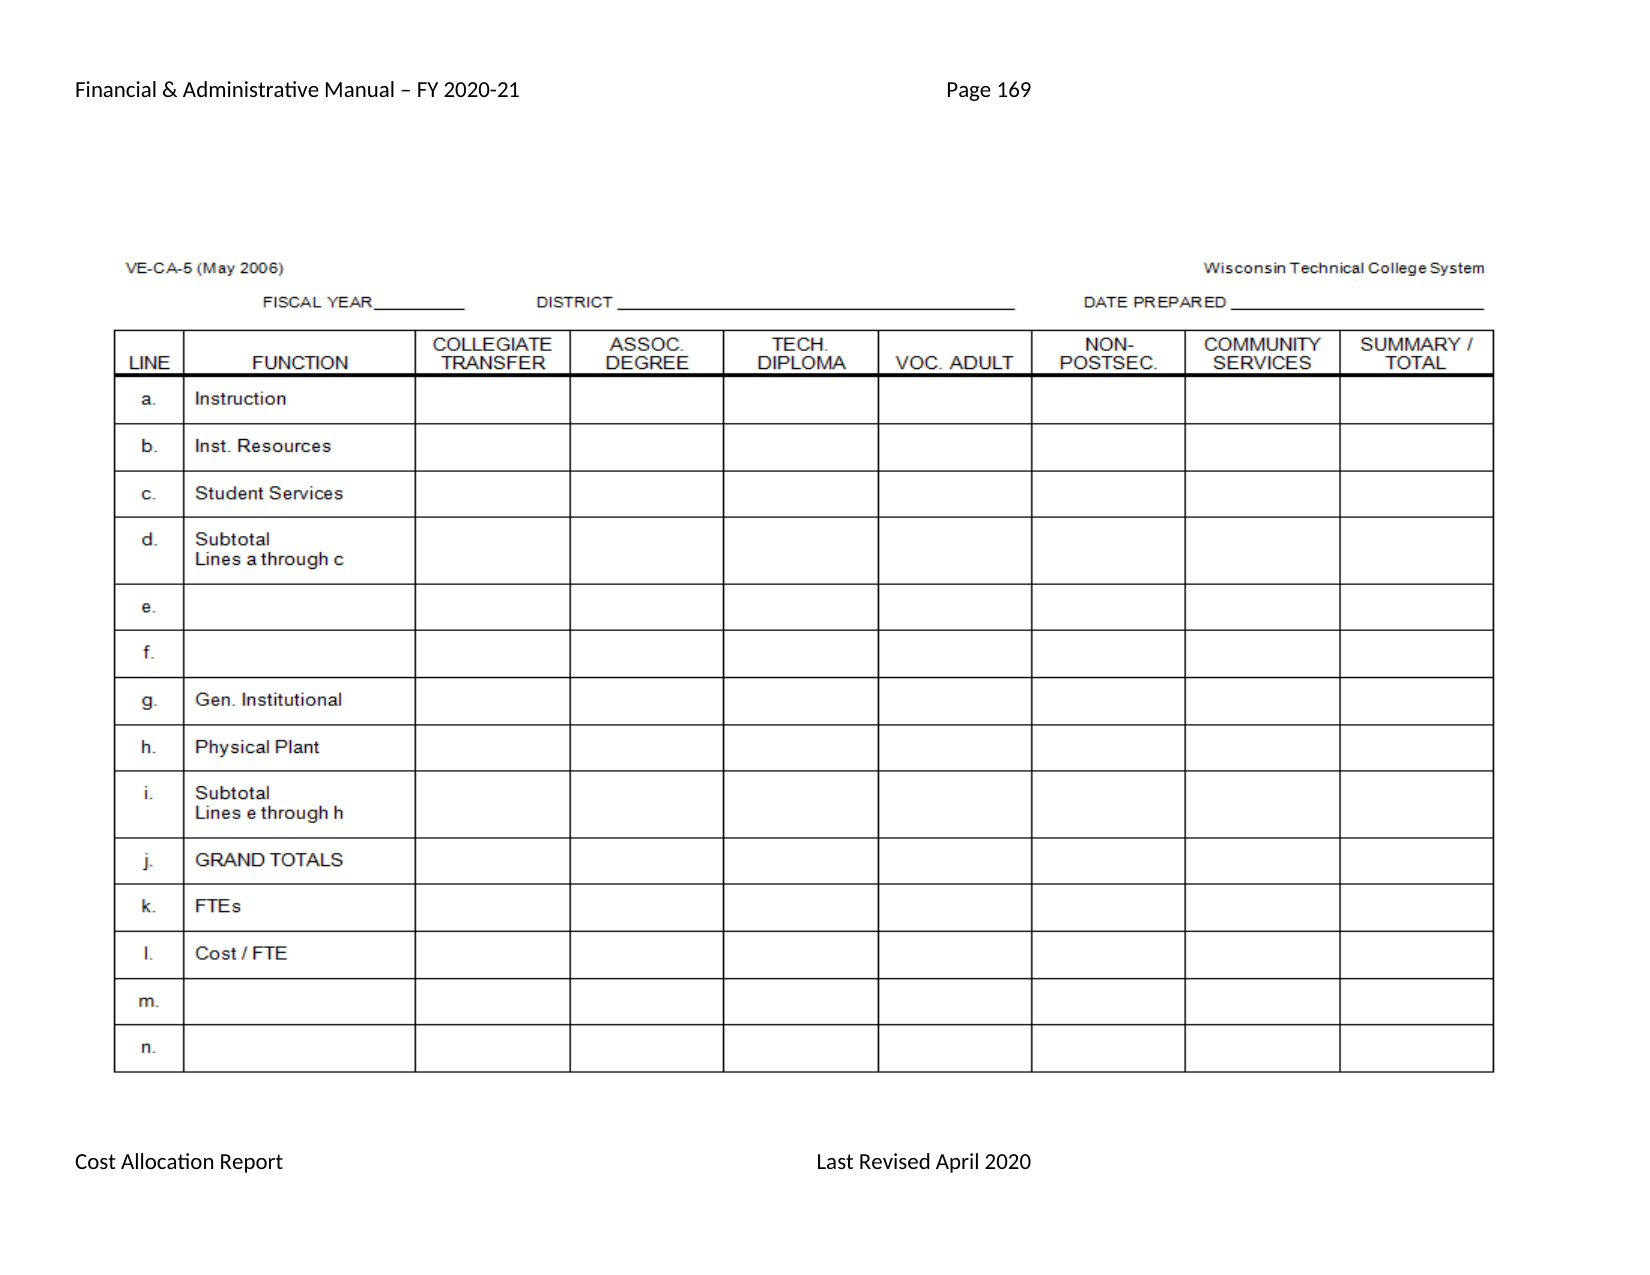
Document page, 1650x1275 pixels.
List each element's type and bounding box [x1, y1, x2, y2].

picture [75, 181, 1529, 1132]
